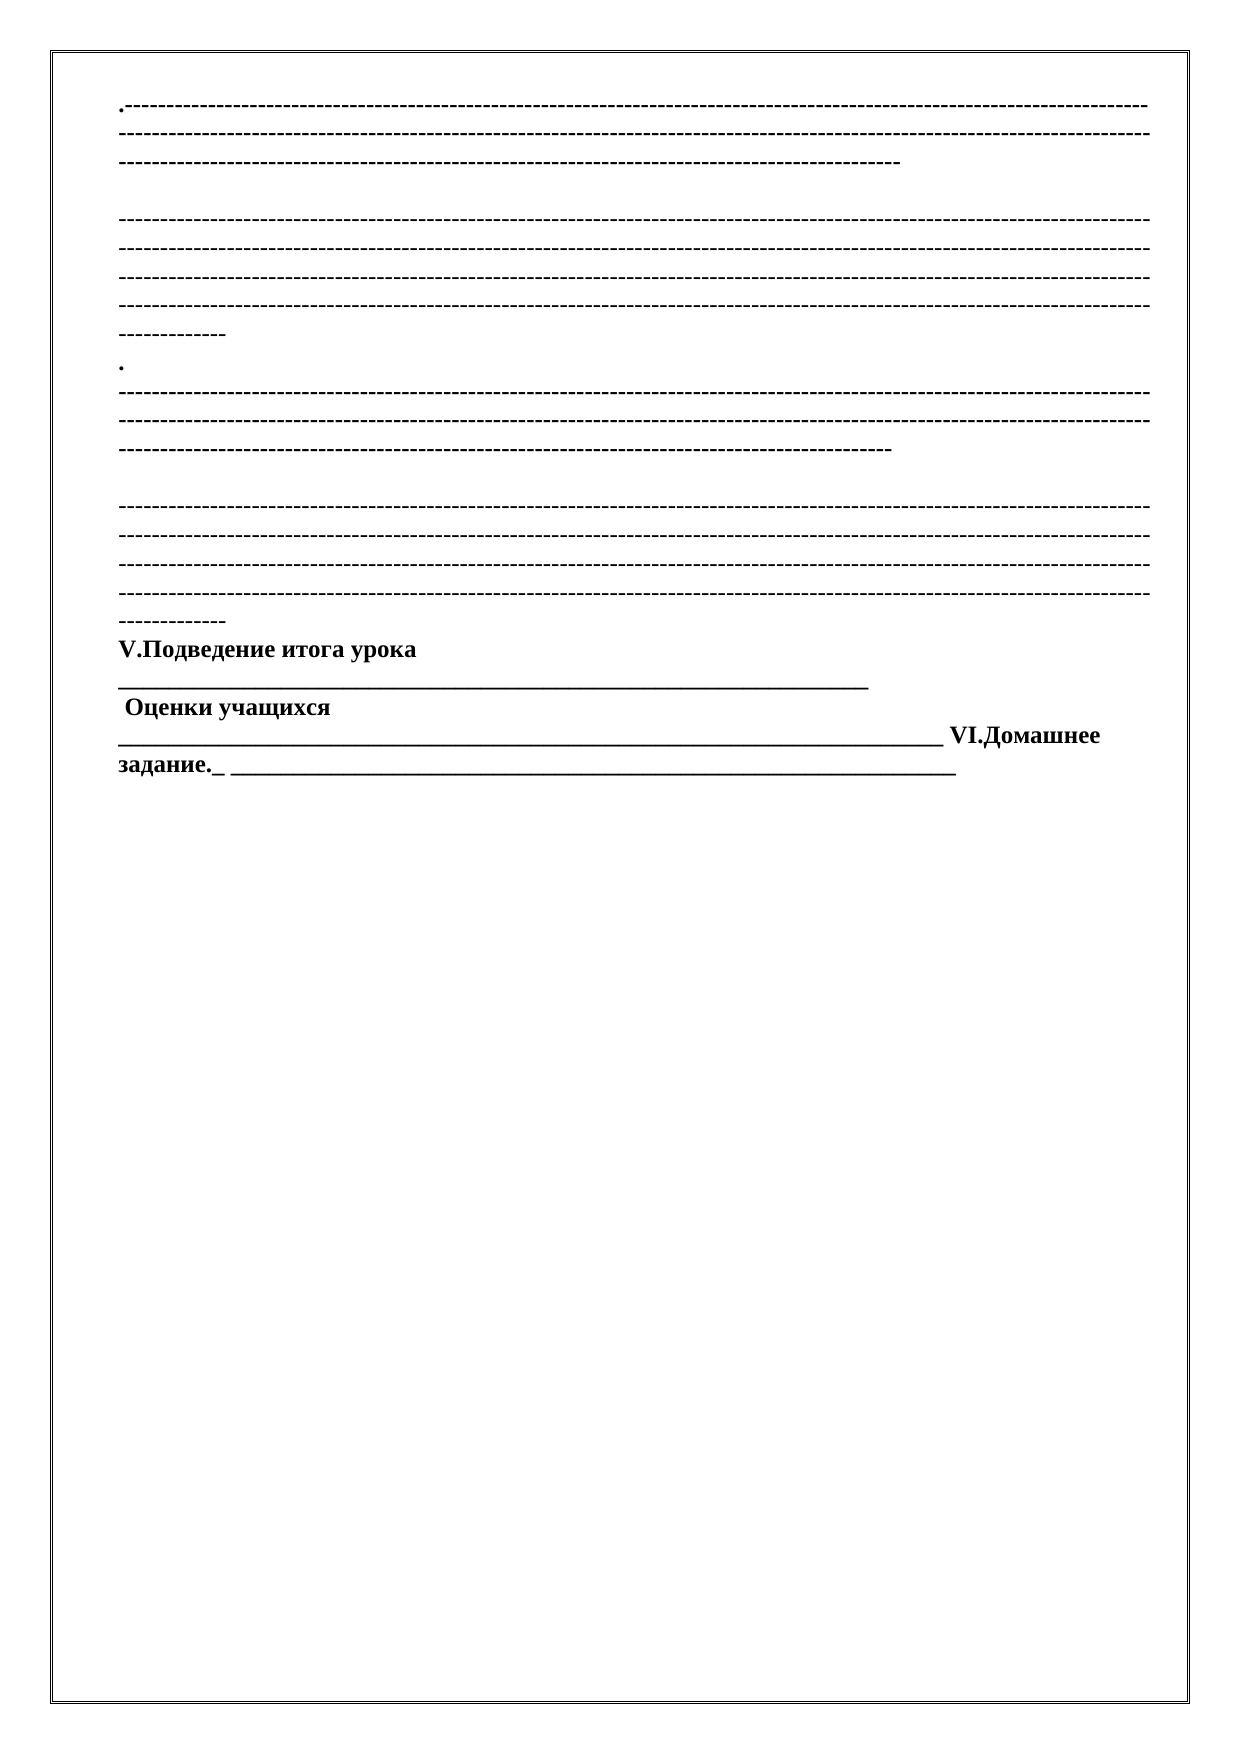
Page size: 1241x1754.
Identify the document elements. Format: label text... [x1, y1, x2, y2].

text ----------------------------------------------------------------------------------------------------------------------------------------------------------------------------------------------------------------------------------------------------------------------------------------------------------------------------------------------------------------------------------------------------------------------------------------------------------------------------------------------------------------------------- [118, 462, 1152, 634]
text Оценки учащихся __________________________________________________________________ VI.Домашнее задание._ __________________________________________________________ [118, 692, 1152, 778]
text V.Подведение итога урока ____________________________________________________________ [118, 634, 1152, 692]
text .----------------------------------------------------------------------------------------------------------------------------------------------------------------------------------------------------------------------------------------------------------------------------------------------------------------------------------------------------- [118, 347, 1152, 462]
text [118, 89, 1152, 175]
text ----------------------------------------------------------------------------------------------------------------------------------------------------------------------------------------------------------------------------------------------------------------------------------------------------------------------------------------------------------------------------------------------------------------------------------------------------------------------------------------------------------------------------- [118, 175, 1152, 347]
